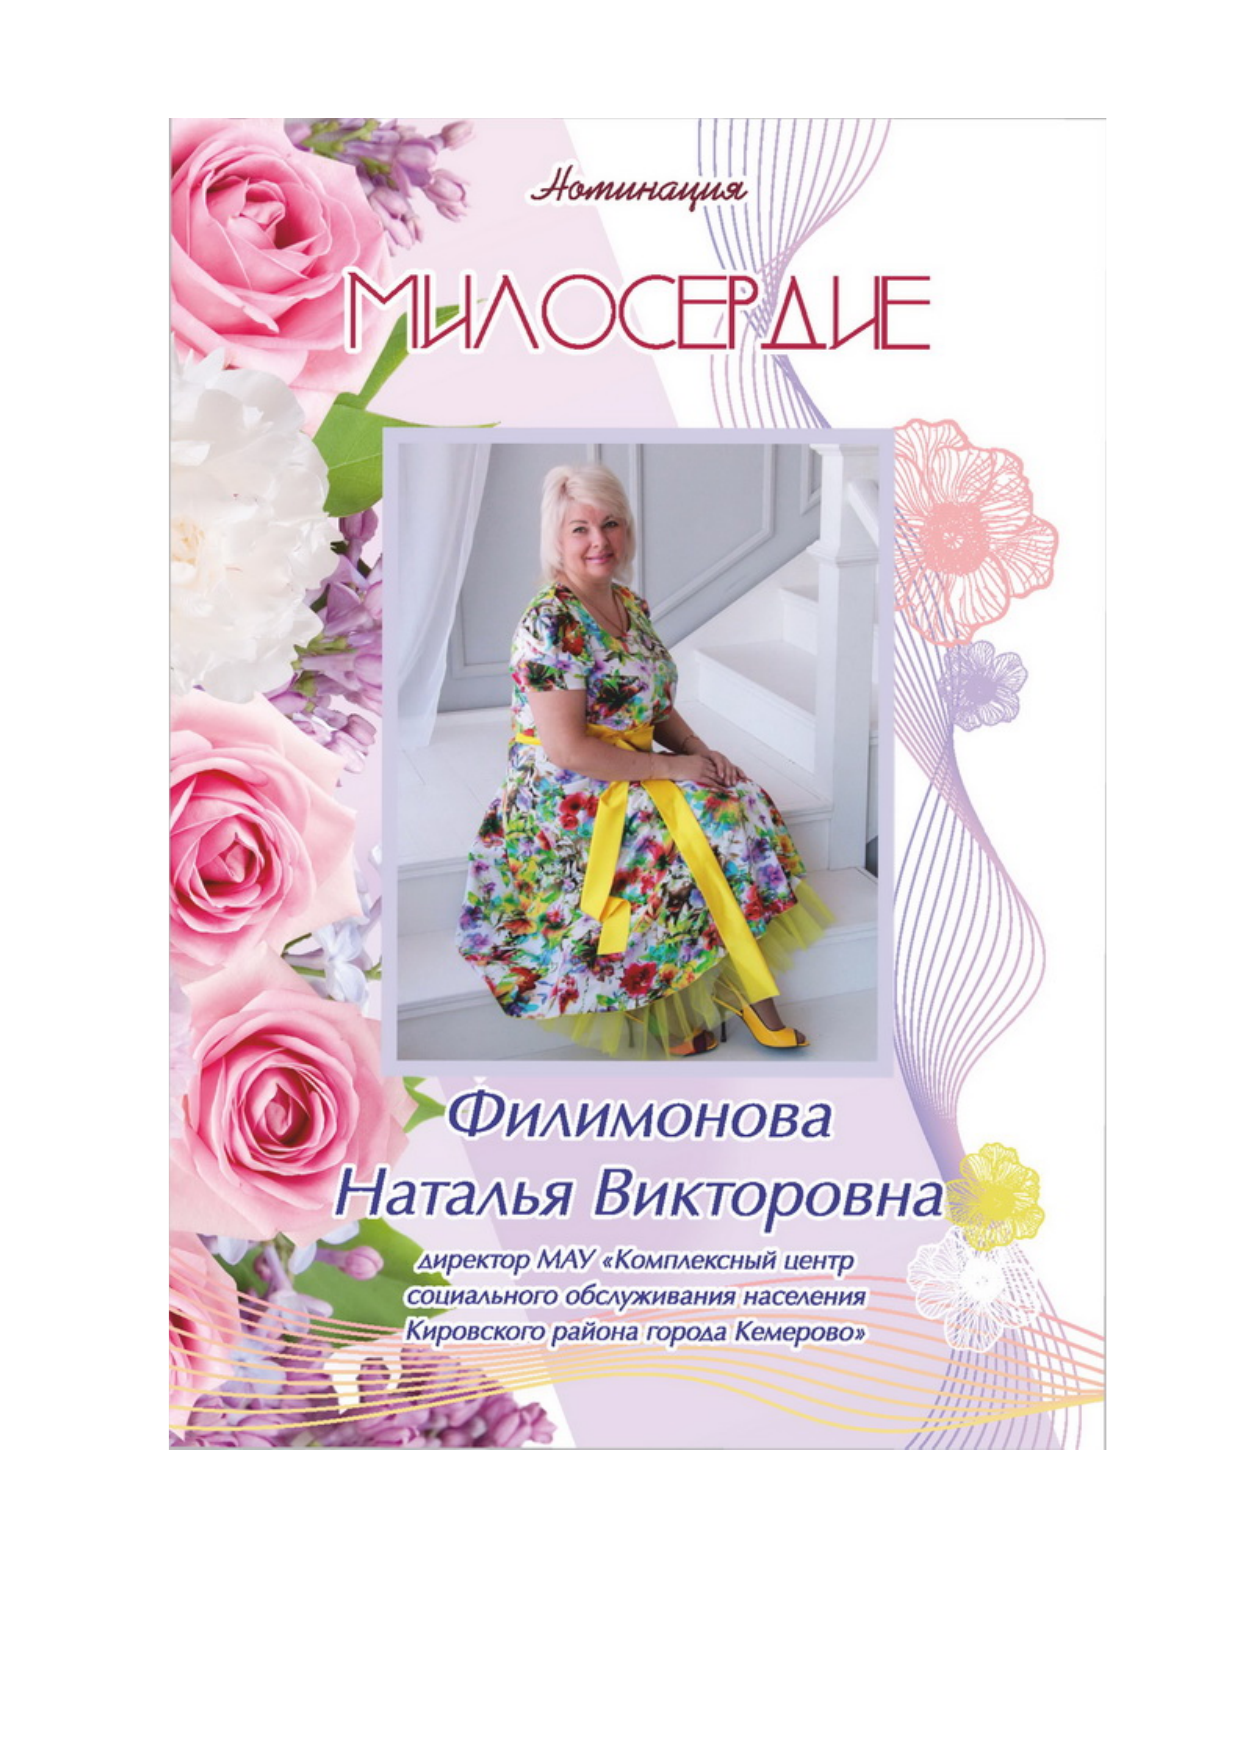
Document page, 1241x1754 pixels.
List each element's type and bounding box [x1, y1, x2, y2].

picture [168, 118, 1107, 1450]
